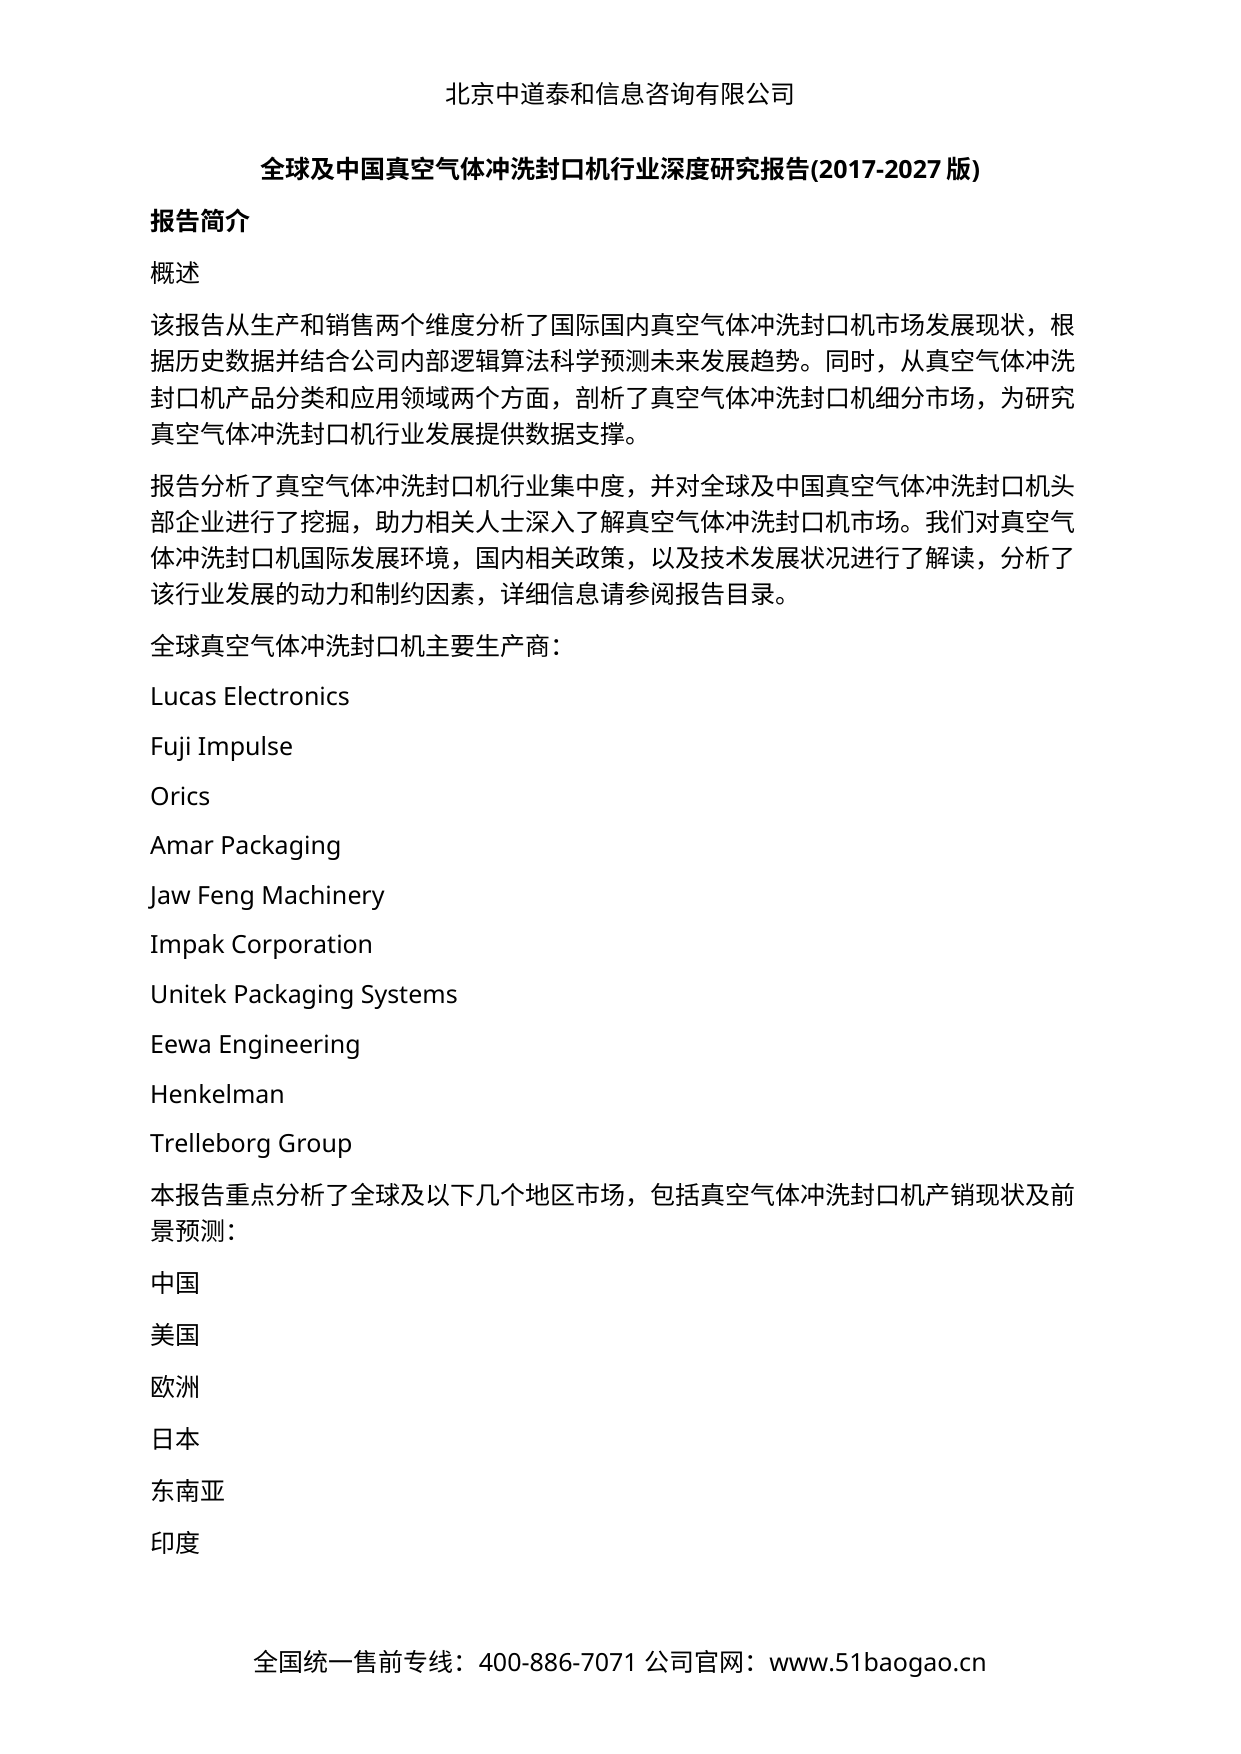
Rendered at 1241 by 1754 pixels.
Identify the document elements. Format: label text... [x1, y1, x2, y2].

text 欧洲 [150, 1367, 1090, 1404]
text 报告分析了真空气体冲洗封口机行业集中度，并对全球及中国真空气体冲洗封口机头部企业进行了挖掘，助力相关人士深入了解真空气体冲洗封口机市场。我们对真空气体冲洗封口机国际发展环境，国内相关政策，以及技术发展状况进行了解读，分析了该行业发展的动力和制约因素，详细信息请参阅报告目录。 [150, 466, 1090, 611]
text 日本 [150, 1419, 1090, 1456]
text 概述 [150, 254, 1090, 290]
text Unitek Packaging Systems [150, 977, 1090, 1011]
text 报告简介 [150, 202, 1090, 238]
text 东南亚 [150, 1471, 1090, 1507]
text 本报告重点分析了全球及以下几个地区市场，包括真空气体冲洗封口机产销现状及前景预测： [150, 1176, 1090, 1248]
text 美国 [150, 1316, 1090, 1352]
text Trelleborg Group [150, 1126, 1090, 1160]
text Amar Packaging [150, 828, 1090, 862]
text Impak Corporation [150, 927, 1090, 961]
text 印度 [150, 1523, 1090, 1559]
text 全球真空气体冲洗封口机主要生产商： [150, 627, 1090, 663]
text Jaw Feng Machinery [150, 877, 1090, 912]
text Fuji Impulse [150, 728, 1090, 762]
text 中国 [150, 1264, 1090, 1300]
text Lucas Electronics [150, 679, 1090, 713]
text Henkelman [150, 1076, 1090, 1110]
text Orics [150, 778, 1090, 812]
text 该报告从生产和销售两个维度分析了国际国内真空气体冲洗封口机市场发展现状，根据历史数据并结合公司内部逻辑算法科学预测未来发展趋势。同时，从真空气体冲洗封口机产品分类和应用领域两个方面，剖析了真空气体冲洗封口机细分市场，为研究真空气体冲洗封口机行业发展提供数据支撑。 [150, 306, 1090, 451]
text Eewa Engineering [150, 1027, 1090, 1061]
text 全球及中国真空气体冲洗封口机行业深度研究报告(2017-2027版) [150, 150, 1090, 186]
